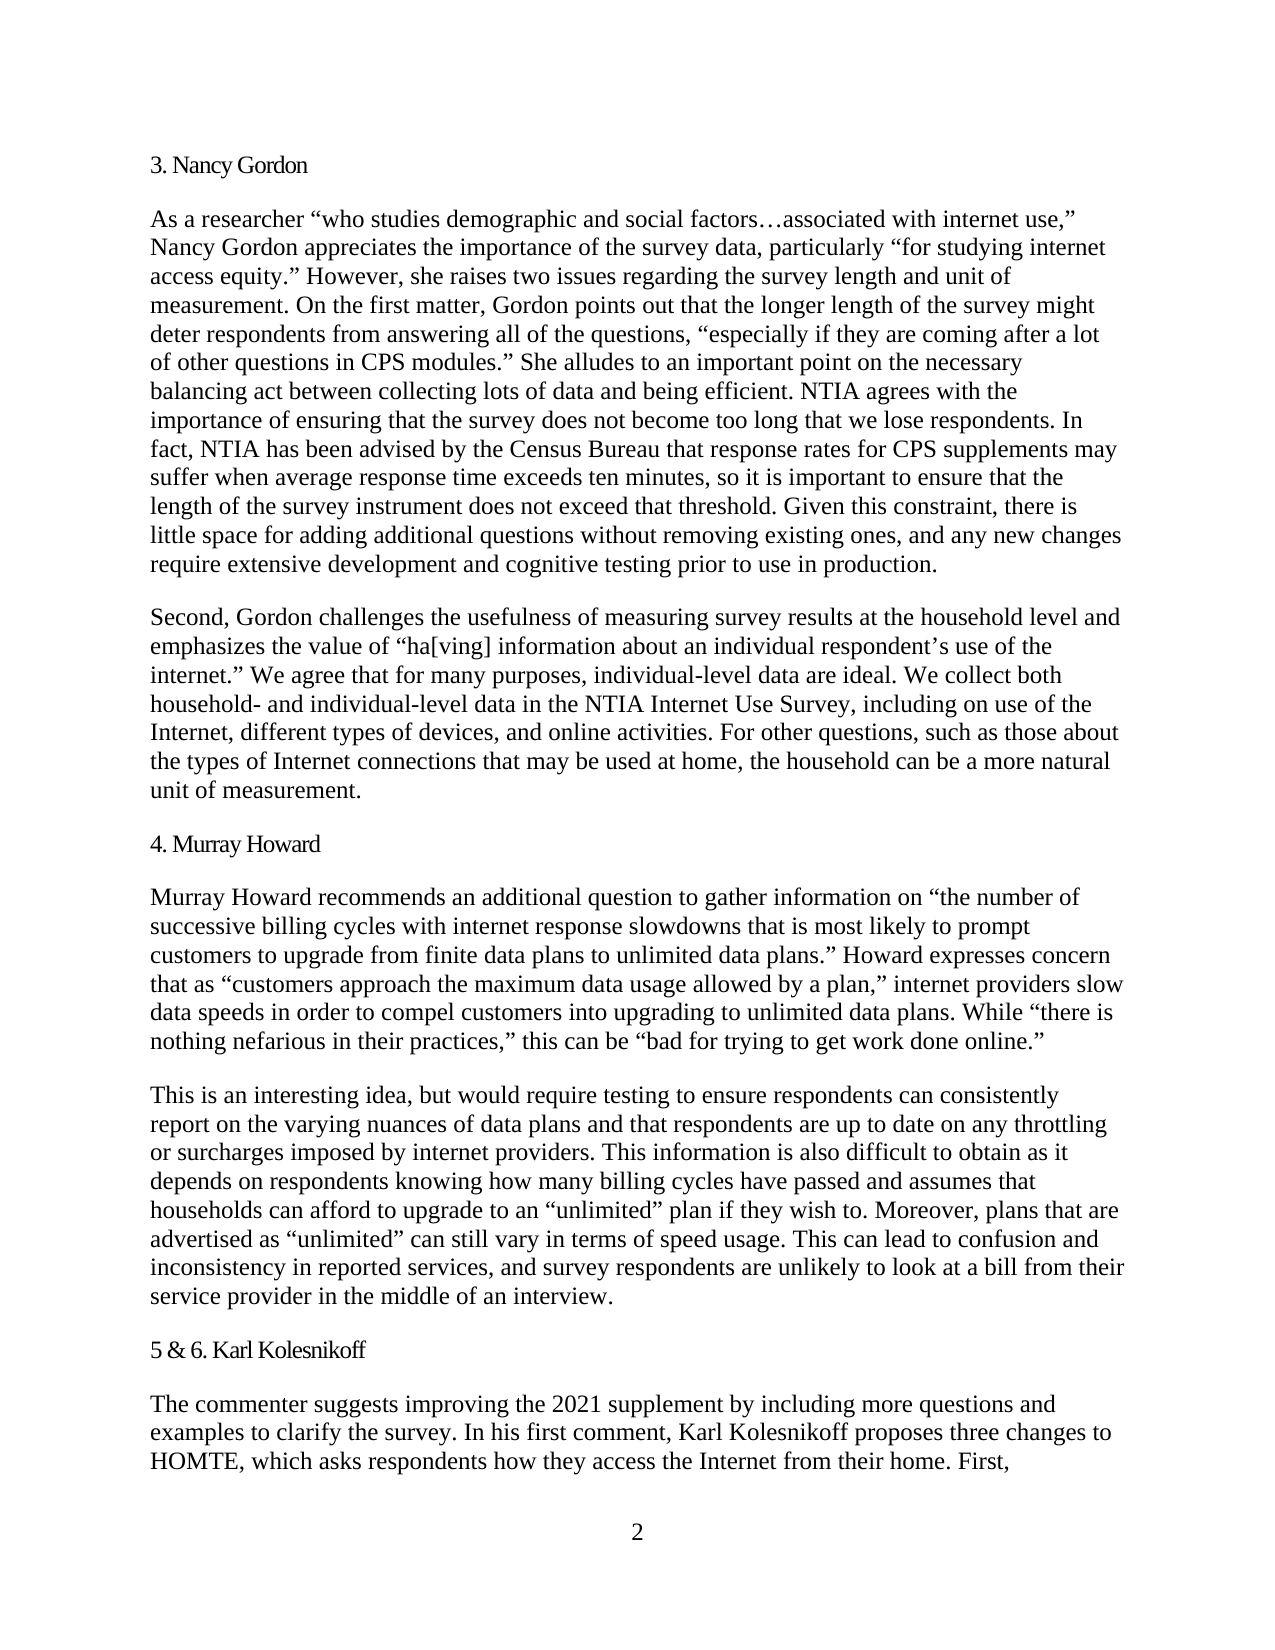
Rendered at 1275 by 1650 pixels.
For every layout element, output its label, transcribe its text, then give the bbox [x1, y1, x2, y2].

subtitle 3. Nancy Gordon [150, 150, 1125, 179]
text Murray Howard recommends an additional question to gather information on “the number of successive billing cycles with internet response slowdowns that is most likely to prompt customers to upgrade from finite data plans to unlimited data plans.” Howard expresses concern that as “customers approach the maximum data usage allowed by a plan,” internet providers slow data speeds in order to compel customers into upgrading to unlimited data plans. While “there is nothing nefarious in their practices,” this can be “bad for trying to get work done online.” [150, 882, 1125, 1055]
text Second, Gordon challenges the usefulness of measuring survey results at the household level and emphasizes the value of “ha[ving] information about an individual respondent’s use of the internet.” We agree that for many purposes, individual-level data are ideal. We collect both household- and individual-level data in the NTIA Internet Use Survey, including on use of the Internet, different types of devices, and online activities. For other questions, such as those about the types of Internet connections that may be used at home, the household can be a more natural unit of measurement. [150, 602, 1125, 804]
text As a researcher “who studies demographic and social factors…associated with internet use,” Nancy Gordon appreciates the importance of the survey data, particularly “for studying internet access equity.” However, she raises two issues regarding the survey length and unit of measurement. On the first matter, Gordon points out that the longer length of the survey might deter respondents from answering all of the questions, “especially if they are coming after a lot of other questions in CPS modules.” She alludes to an important point on the necessary balancing act between collecting lots of data and being efficient. NTIA agrees with the importance of ensuring that the survey does not become too long that we lose respondents. In fact, NTIA has been advised by the Census Bureau that response rates for CPS supplements may suffer when average response time exceeds ten minutes, so it is important to ensure that the length of the survey instrument does not exceed that threshold. Given this constraint, there is little space for adding additional questions without removing existing ones, and any new changes require extensive development and cognitive testing prior to use in production. [150, 204, 1125, 577]
subtitle 4. Murray Howard [150, 829, 1125, 857]
text This is an interesting idea, but would require testing to ensure respondents can consistently report on the varying nuances of data plans and that respondents are up to date on any throttling or surcharges imposed by internet providers. This information is also difficult to obtain as it depends on respondents knowing how many billing cycles have passed and assumes that households can afford to upgrade to an “unlimited” plan if they wish to. Moreover, plans that are advertised as “unlimited” can still vary in terms of speed usage. This can lead to confusion and inconsistency in reported services, and survey respondents are unlikely to look at a bill from their service provider in the middle of an interview. [150, 1080, 1125, 1310]
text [150, 1389, 1125, 1475]
subtitle 5 & 6. Karl Kolesnikoff [150, 1335, 1125, 1364]
